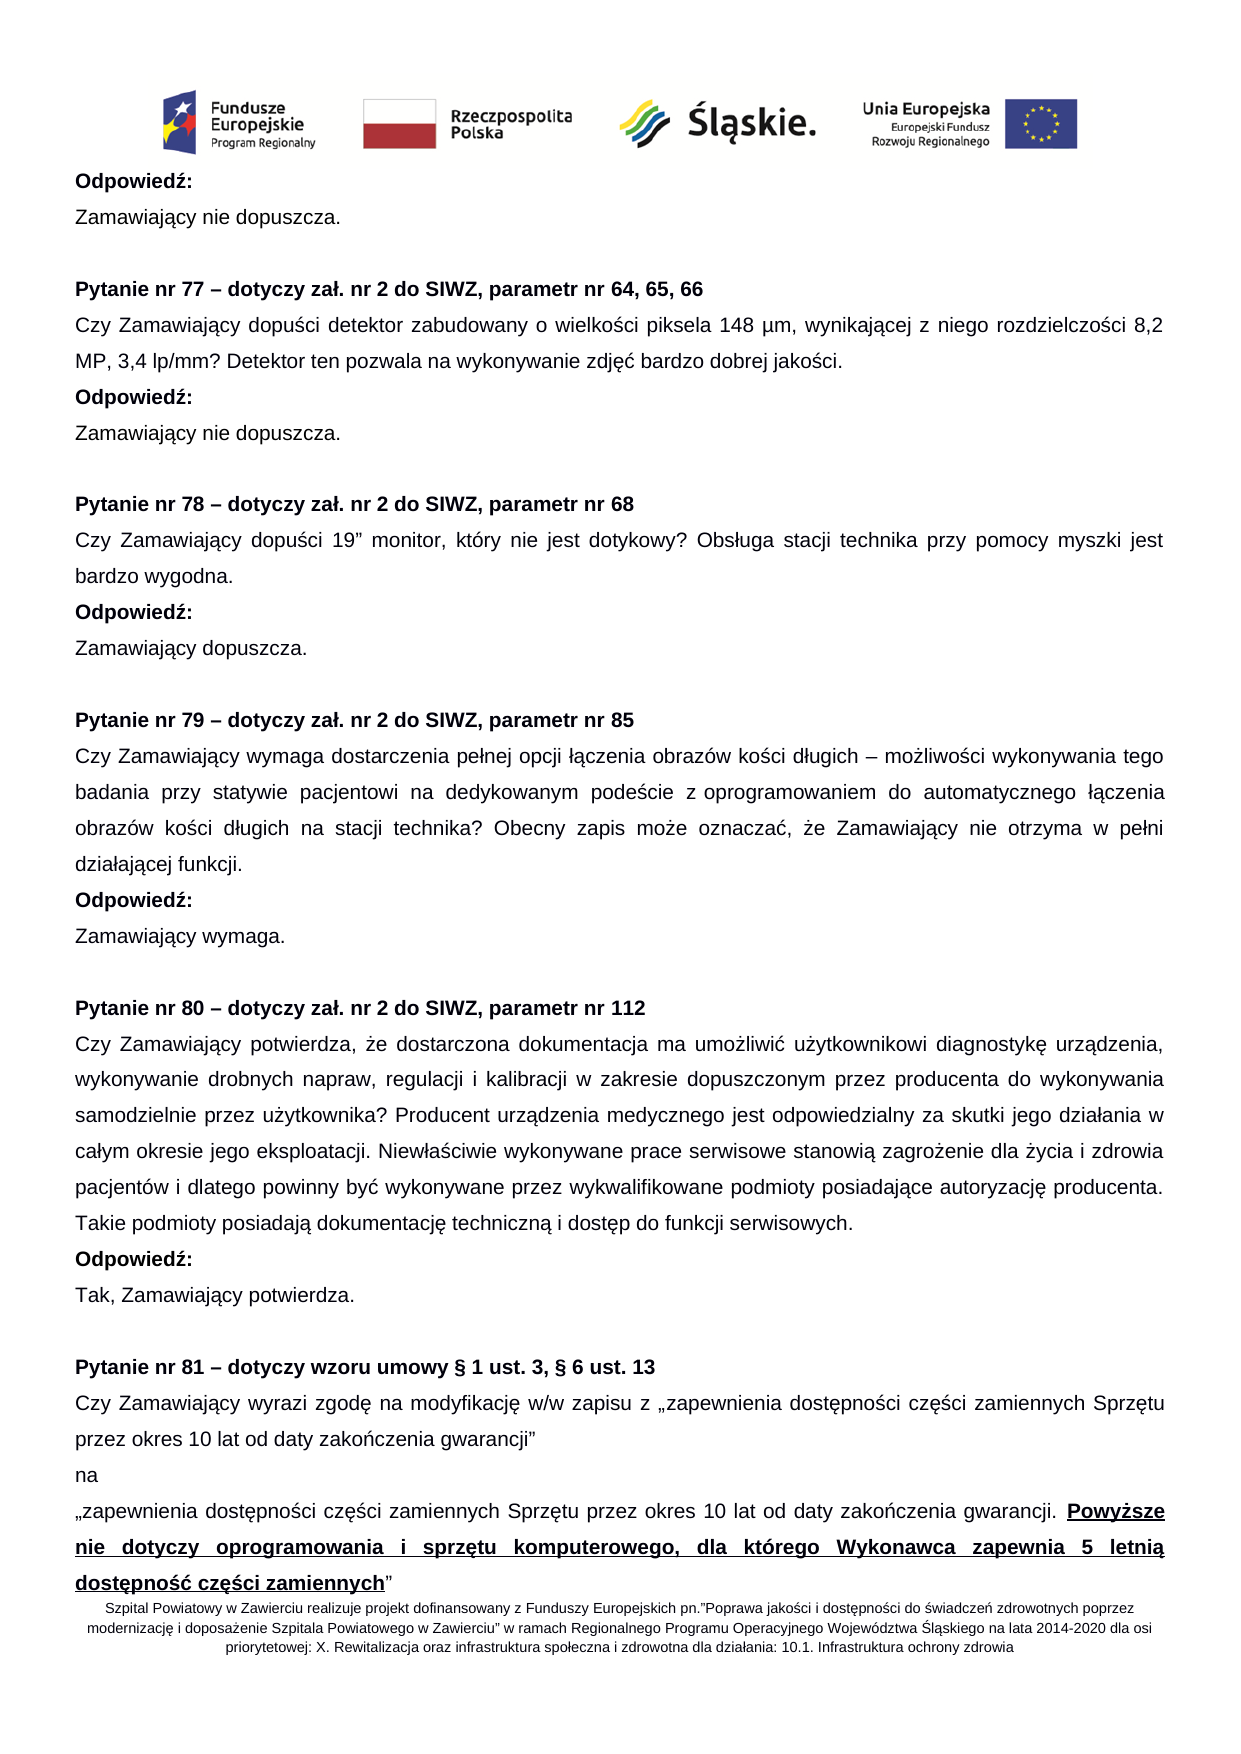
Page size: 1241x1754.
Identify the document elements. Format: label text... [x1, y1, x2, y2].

text Zamawiający nie dopuszcza. [75, 205, 1165, 229]
text Pytanie nr 80 – dotyczy zał. nr 2 do SIWZ, parametr nr 112 [75, 995, 1165, 1019]
text na [75, 1463, 1165, 1487]
text Odpowiedź: [75, 169, 1165, 193]
text „zapewnienia dostępności części zamiennych Sprzętu przez okres 10 lat od daty zakończenia gwarancji. Powyższe nie dotyczy oprogramowania i sprzętu komputerowego, dla którego Wykonawca zapewnia 5 letnią dostępność części zamiennych” [75, 1498, 1165, 1556]
text Czy Zamawiający wymaga dostarczenia pełnej opcji łączenia obrazów kości długich – możliwości wykonywania tego badania przy statywie pacjentowi na dedykowanym podeście z oprogramowaniem do automatycznego łączenia obrazów kości długich na stacji technika? Obecny zapis może oznaczać, że Zamawiający nie otrzyma w pełni działającej funkcji. [75, 744, 1165, 876]
text Odpowiedź: [75, 1247, 1165, 1271]
text Odpowiedź: [75, 888, 1165, 912]
text Zamawiający dopuszcza. [75, 636, 1165, 660]
text Tak, Zamawiający potwierdza. [75, 1283, 1165, 1307]
text Odpowiedź: [75, 384, 1165, 408]
text Czy Zamawiający potwierdza, że dostarczona dokumentacja ma umożliwić użytkownikowi diagnostykę urządzenia, wykonywanie drobnych napraw, regulacji i kalibracji w zakresie dopuszczonym przez producenta do wykonywania samodzielnie przez użytkownika? Producent urządzenia medycznego jest odpowiedzialny za skutki jego działania w całym okresie jego eksploatacji. Niewłaściwie wykonywane prace serwisowe stanowią zagrożenie dla życia i zdrowia pacjentów i dlatego powinny być wykonywane przez wykwalifikowane podmioty posiadające autoryzację producenta. Takie podmioty posiadają dokumentację techniczną i dostęp do funkcji serwisowych. [75, 1031, 1165, 1235]
text Pytanie nr 81 – dotyczy wzoru umowy § 1 ust. 3, § 6 ust. 13 [75, 1355, 1165, 1379]
text Pytanie nr 77 – dotyczy zał. nr 2 do SIWZ, parametr nr 64, 65, 66 [75, 277, 1165, 301]
text Odpowiedź: [75, 600, 1165, 624]
text Czy Zamawiający dopuści detektor zabudowany o wielkości piksela 148 µm, wynikającej z niego rozdzielczości 8,2 MP, 3,4 lp/mm? Detektor ten pozwala na wykonywanie zdjęć bardzo dobrej jakości. [75, 313, 1165, 372]
text Czy Zamawiający dopuści 19” monitor, który nie jest dotykowy? Obsługa stacji technika przy pomocy myszki jest bardzo wygodna. [75, 528, 1165, 588]
text Pytanie nr 79 – dotyczy zał. nr 2 do SIWZ, parametr nr 85 [75, 708, 1165, 732]
text Czy Zamawiający wyrazi zgodę na modyfikację w/w zapisu z „zapewnienia dostępności części zamiennych Sprzętu przez okres 10 lat od daty zakończenia gwarancji” [75, 1391, 1165, 1451]
text Zamawiający wymaga. [75, 923, 1165, 947]
text Zamawiający nie dopuszcza. [75, 420, 1165, 444]
text „zapewnienia dostępności części zamiennych Sprzętu przez okres 10 lat od daty zakończenia gwarancji. Powyższe nie dotyczy oprogramowania i sprzętu komputerowego, dla którego Wykonawca zapewnia 5 letnią dostępność części zamiennych” [75, 1557, 1165, 1594]
text Pytanie nr 78 – dotyczy zał. nr 2 do SIWZ, parametr nr 68 [75, 492, 1165, 516]
picture [147, 73, 1093, 169]
